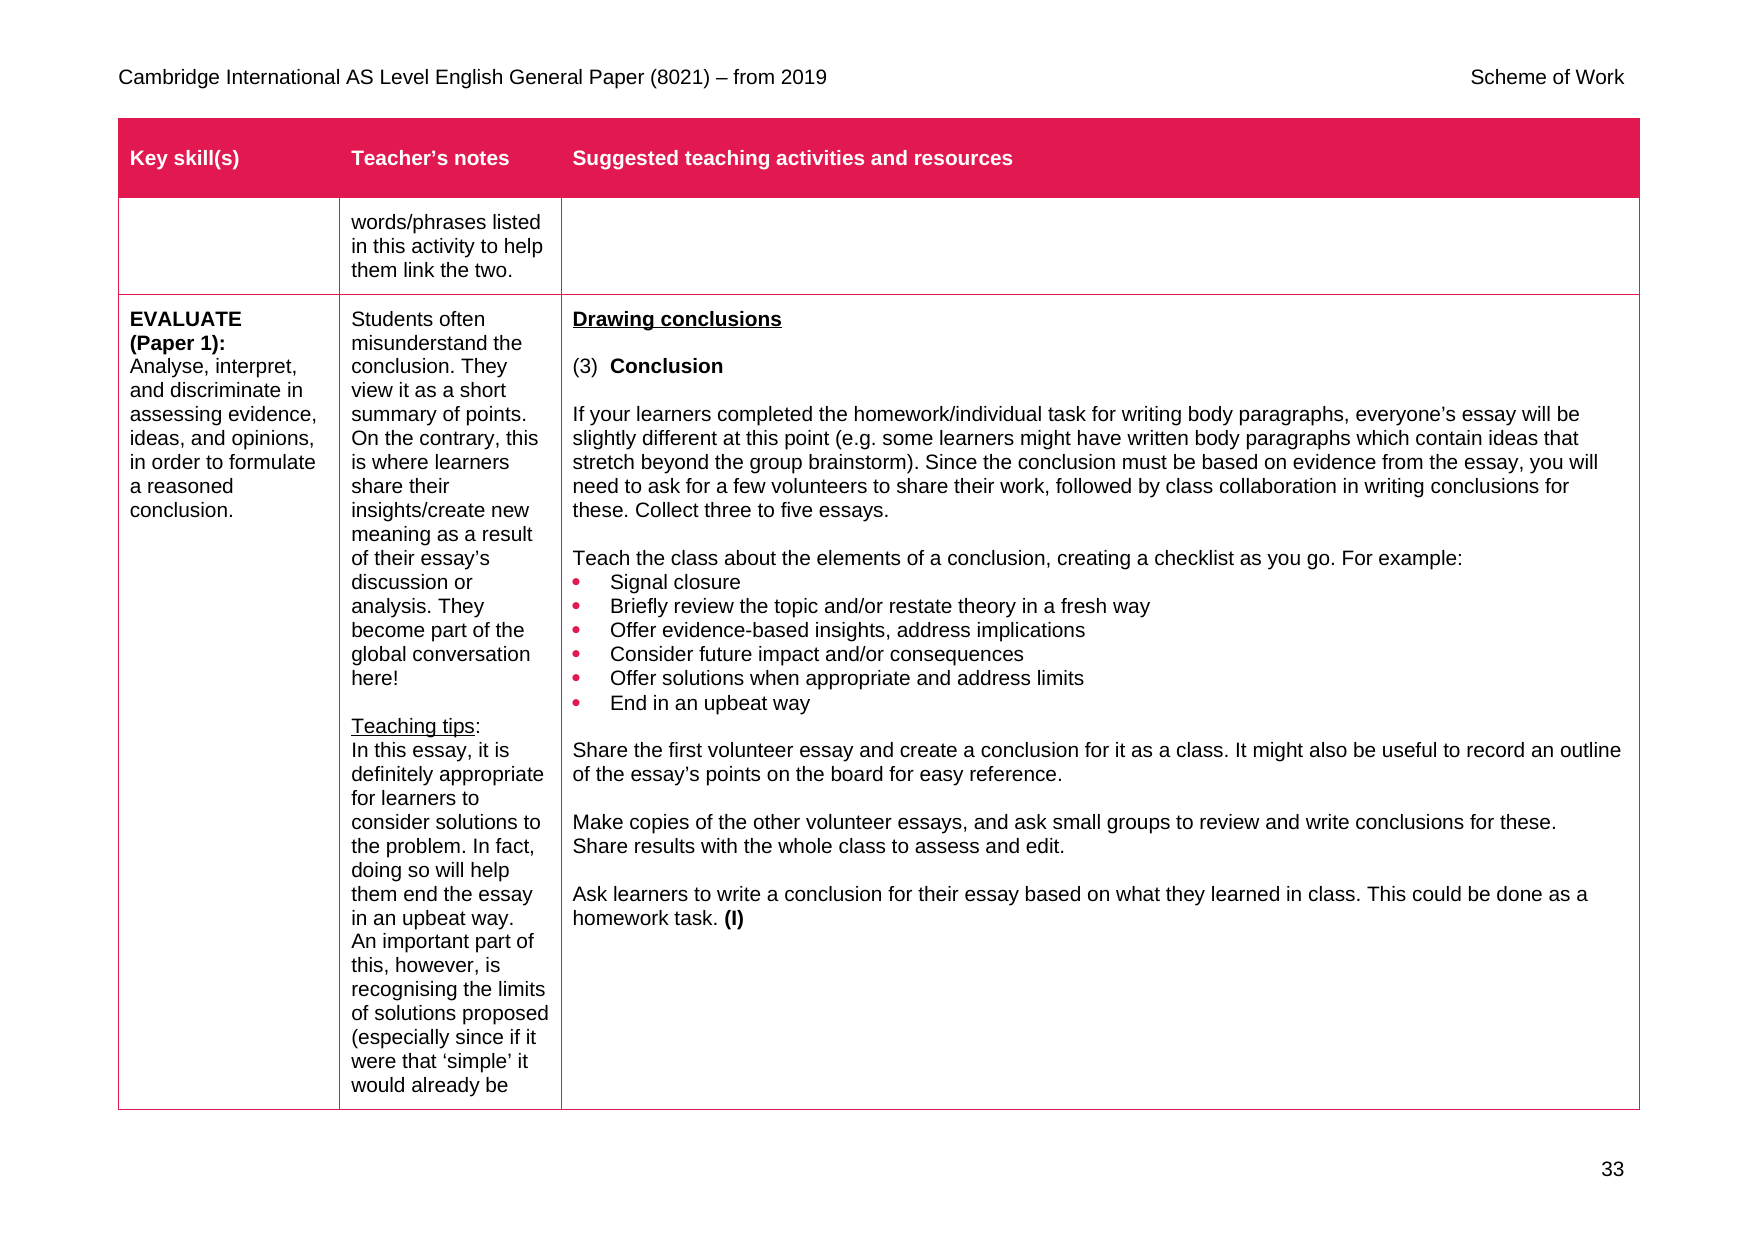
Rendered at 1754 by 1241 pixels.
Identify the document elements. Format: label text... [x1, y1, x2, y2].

table_header Key skill(s) [119, 119, 339, 197]
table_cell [340, 295, 561, 1109]
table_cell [562, 295, 1639, 1109]
table_header Teacher’s notes [340, 119, 561, 197]
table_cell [562, 198, 1639, 294]
table_header Suggested teaching activities and resources [562, 119, 1639, 197]
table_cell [119, 198, 339, 294]
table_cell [119, 295, 339, 1109]
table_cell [340, 198, 561, 294]
